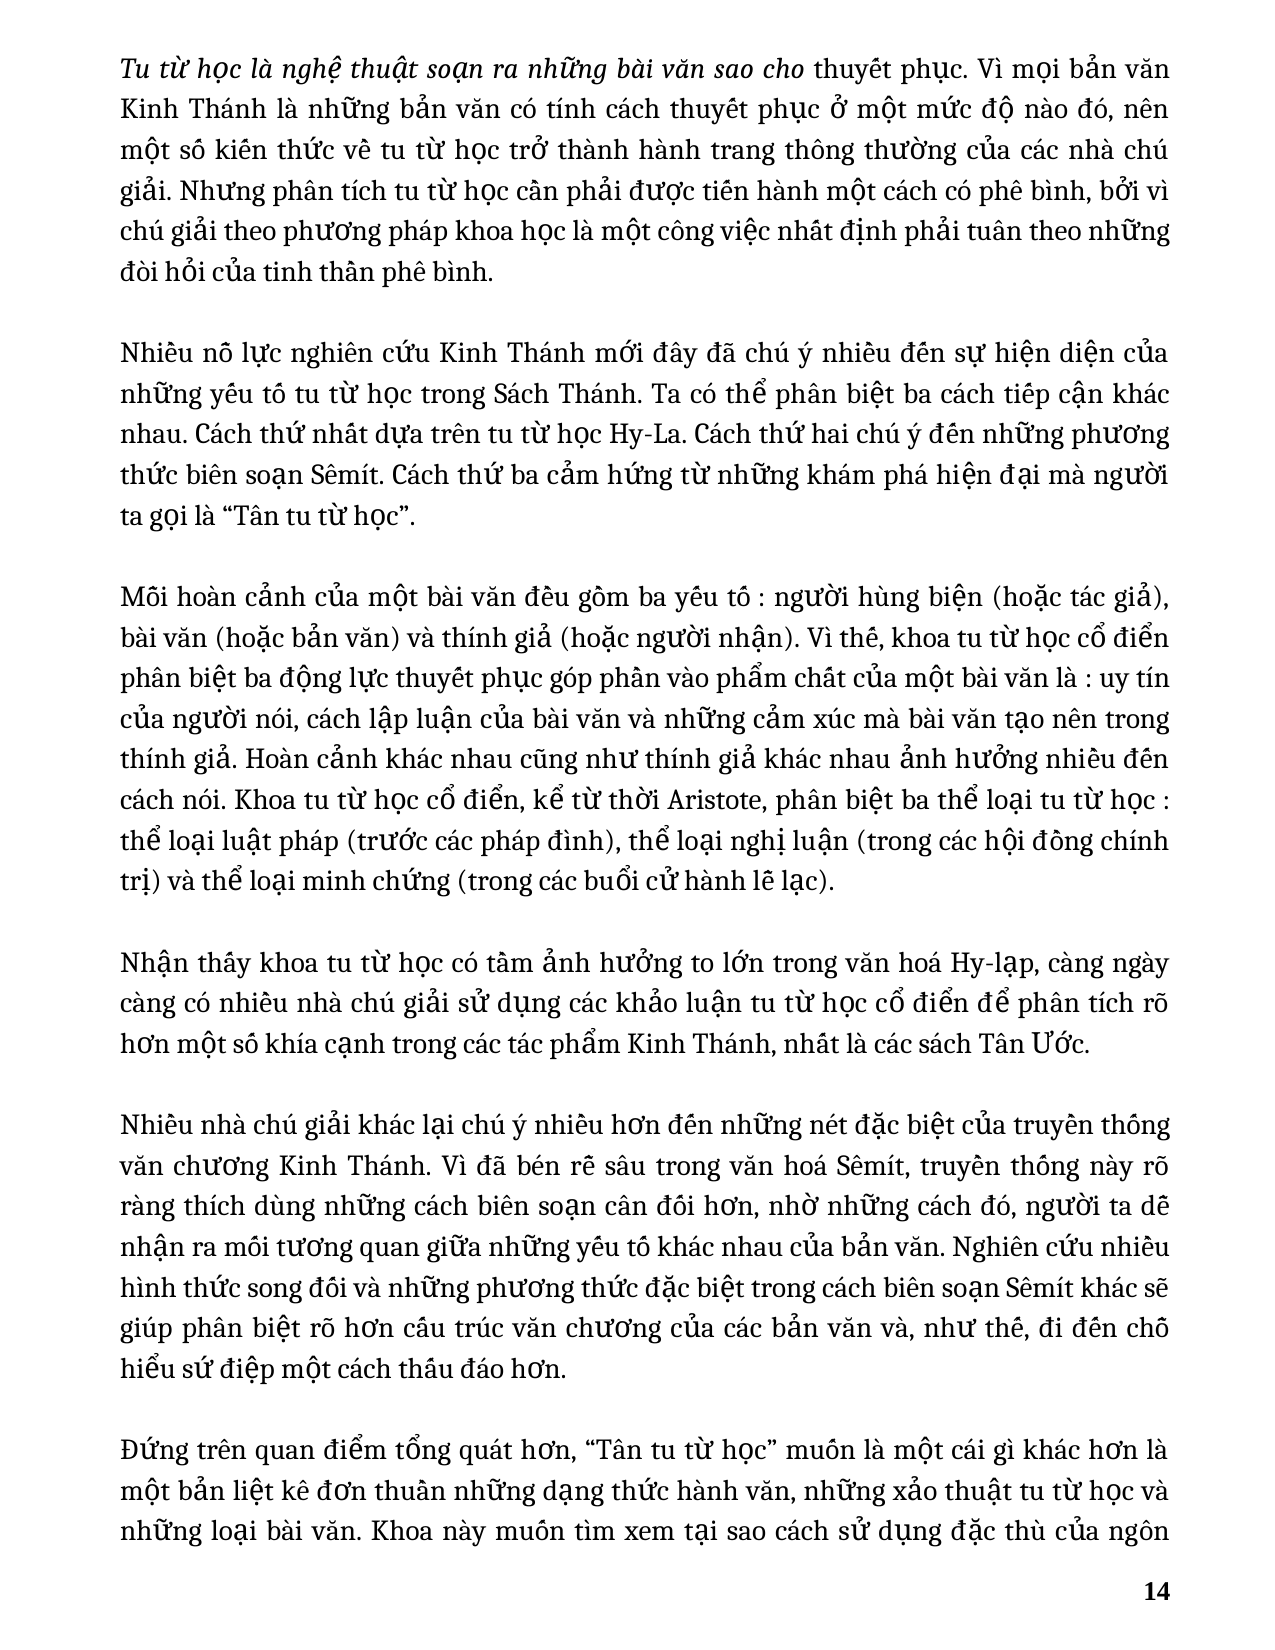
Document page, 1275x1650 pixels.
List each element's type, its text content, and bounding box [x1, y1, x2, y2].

text Nhận thấy khoa tu từ học có tầm ảnh hưởng to lớn trong văn hoá Hy-lạp, càng ngày càng có nhiều nhà chú giải sử dụng các khảo luận tu từ học cổ điển để phân tích rõ hơn một số khía cạnh trong các tác phẩm Kinh Thánh, nhất là các sách Tân Ước. [120, 939, 1170, 1061]
text Mỗi hoàn cảnh của một bài văn đều gồm ba yếu tố : người hùng biện (hoặc tác giả), bài văn (hoặc bản văn) và thính giả (hoặc người nhận). Vì thế, khoa tu từ học cổ điển phân biệt ba động lực thuyết phục góp phần vào phẩm chất của một bài văn là : uy tín của người nói, cách lập luận của bài văn và những cảm xúc mà bài văn tạo nên trong thính giả. Hoàn cảnh khác nhau cũng như thính giả khác nhau ảnh hưởng nhiều đến cách nói. Khoa tu từ học cổ điển, kể từ thời Aristote, phân biệt ba thể loại tu từ học : thể loại luật pháp (trước các pháp đình), thể loại nghị luận (trong các hội đồng chính trị) và thể loại minh chứng (trong các buổi cử hành lễ lạc). [120, 573, 1170, 898]
text Nhiều nhà chú giải khác lại chú ý nhiều hơn đến những nét đặc biệt của truyền thống văn chương Kinh Thánh. Vì đã bén rễ sâu trong văn hoá Sêmít, truyền thống này rõ ràng thích dùng những cách biên soạn cân đối hơn, nhờ những cách đó, người ta dễ nhận ra mối tương quan giữa những yếu tố khác nhau của bản văn. Nghiên cứu nhiều hình thức song đối và những phương thức đặc biệt trong cách biên soạn Sêmít khác sẽ giúp phân biệt rõ hơn cấu trúc văn chương của các bản văn và, như thế, đi đến chỗ hiểu sứ điệp một cách thấu đáo hơn. [120, 1101, 1170, 1386]
text Nhiều nỗ lực nghiên cứu Kinh Thánh mới đây đã chú ý nhiều đến sự hiện diện của những yếu tố tu từ học trong Sách Thánh. Ta có thể phân biệt ba cách tiếp cận khác nhau. Cách thứ nhất dựa trên tu từ học Hy-La. Cách thứ hai chú ý đến những phương thức biên soạn Sêmít. Cách thứ ba cảm hứng từ những khám phá hiện đại mà người ta gọi là “Tân tu từ học”. [120, 329, 1170, 532]
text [120, 1426, 1170, 1548]
text Tu từ học là nghệ thuật soạn ra những bài văn sao cho thuyết phục. Vì mọi bản văn Kinh Thánh là những bản văn có tính cách thuyết phục ở một mức độ nào đó, nên một số kiến thức về tu từ học trở thành hành trang thông thường của các nhà chú giải. Nhưng phân tích tu từ học cần phải được tiến hành một cách có phê bình, bởi vì chú giải theo phương pháp khoa học là một công việc nhất định phải tuân theo những đòi hỏi của tinh thần phê bình. [120, 45, 1170, 289]
